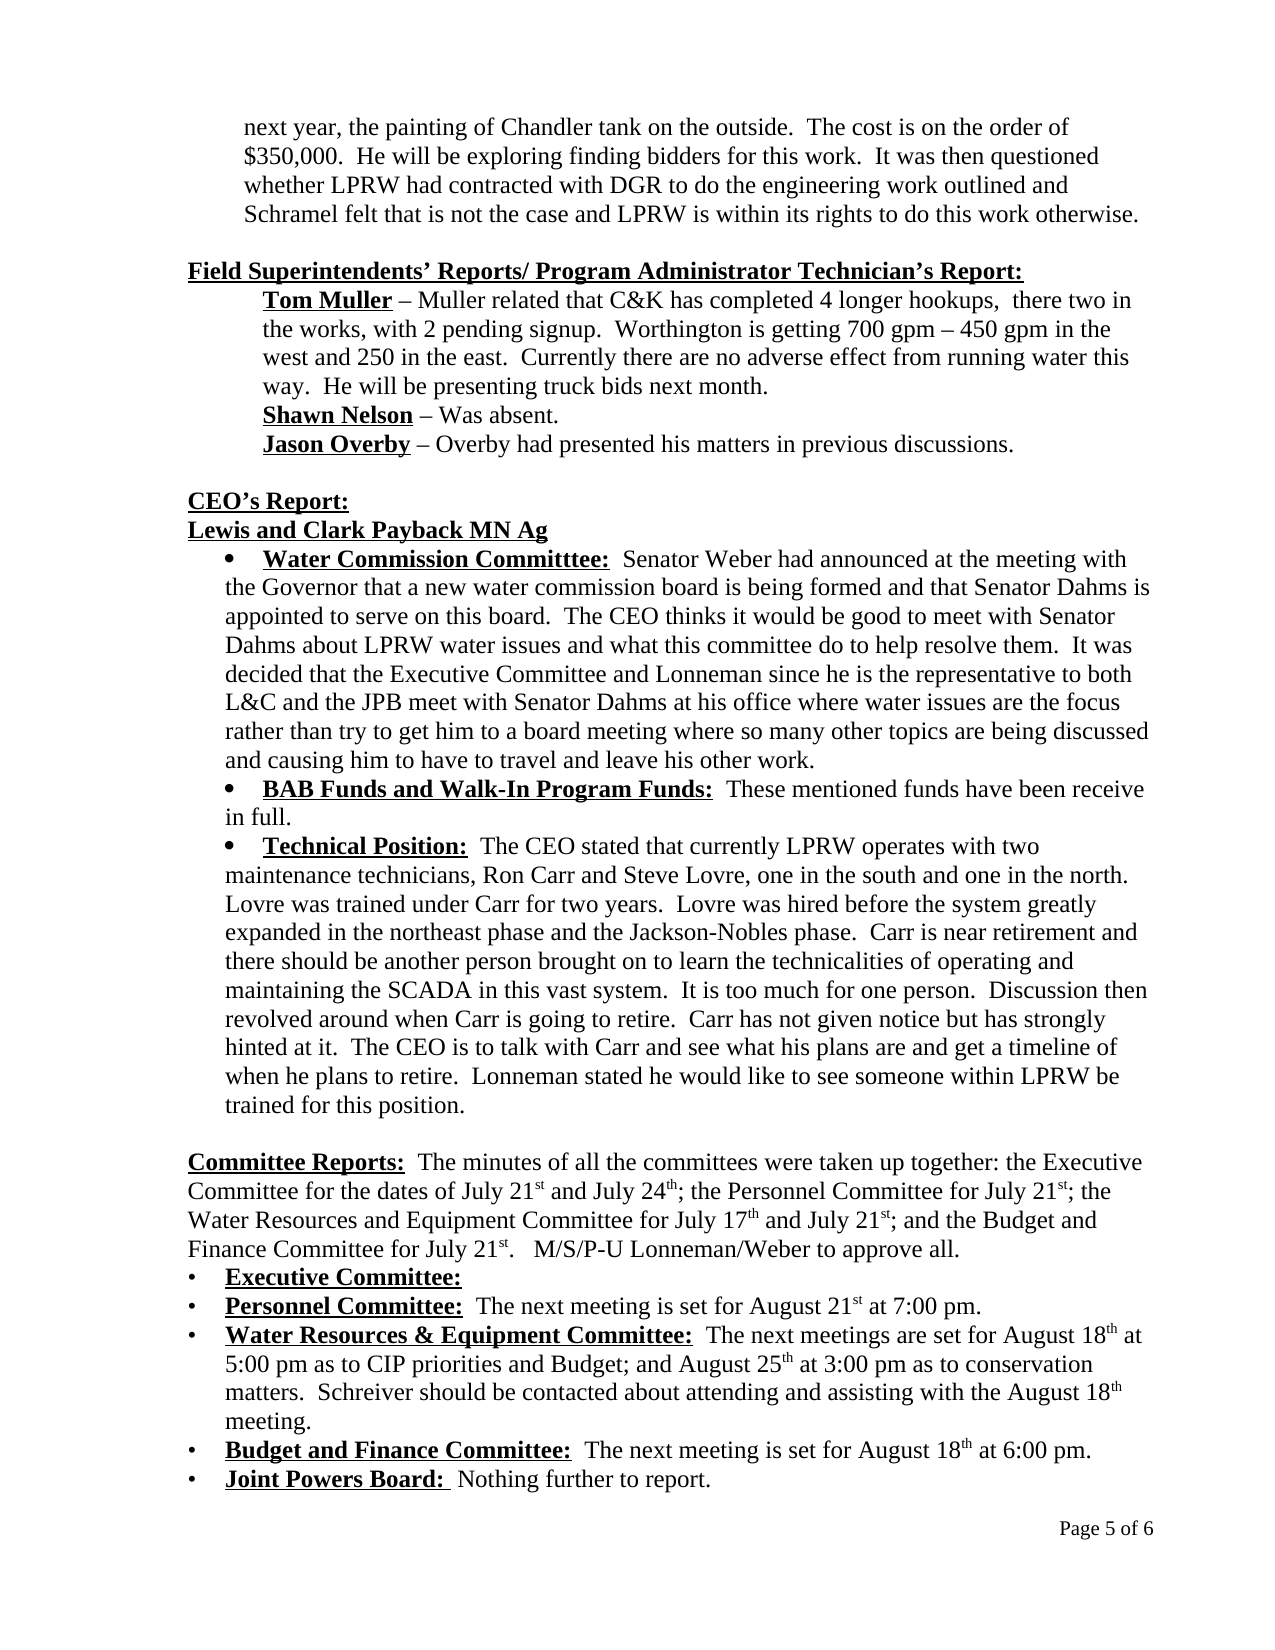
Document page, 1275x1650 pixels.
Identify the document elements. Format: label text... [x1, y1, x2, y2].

list BAB Funds and Walk-In Program Funds: These mentioned funds have been receive in full. [225, 774, 1162, 831]
text Committee Reports: The minutes of all the committees were taken up together: the Executive Committee for the dates of July 21st and July 24th; the Personnel Committee for July 21st; the Water Resources and Equipment Committee for July 17th and July 21st; and the Budget and Finance Committee for July 21st. M/S/P-U Lonneman/Weber to approve all. [187, 1147, 1162, 1262]
text Lewis and Clark Payback MN Ag [187, 515, 1162, 544]
text • Joint Powers Board: Nothing further to report. [187, 1464, 1162, 1492]
list Water Commission Committtee: Senator Weber had announced at the meeting with the Governor that a new water commission board is being formed and that Senator Dahms is appointed to serve on this board. The CEO thinks it would be good to meet with Senator Dahms about LPRW water issues and what this committee do to help resolve them. It was decided that the Executive Committee and Lonneman since he is the representative to both L&C and the JPB meet with Senator Dahms at his office where water issues are the focus rather than try to get him to a board meeting where so many other topics are being discussed and causing him to have to travel and leave his other work. [225, 544, 1162, 774]
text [244, 112, 1162, 227]
text Shawn Nelson – Was absent. [262, 400, 1162, 429]
text • Water Resources & Equipment Committee: The next meetings are set for August 18th at 5:00 pm as to CIP priorities and Budget; and August 25th at 3:00 pm as to conservation matters. Schreiver should be contacted about attending and assisting with the August 18th meeting. [187, 1320, 1162, 1435]
list Technical Position: The CEO stated that currently LPRW operates with two maintenance technicians, Ron Carr and Steve Lovre, one in the south and one in the north. Lovre was trained under Carr for two years. Lovre was hired before the system greatly expanded in the northeast phase and the Jackson-Nobles phase. Carr is near retirement and there should be another person brought on to learn the technicalities of operating and maintaining the SCADA in this vast system. It is too much for one person. Discussion then revolved around when Carr is going to retire. Carr has not given notice but has strongly hinted at it. The CEO is to talk with Carr and see what his plans are and get a timeline of when he plans to retire. Lonneman stated he would like to see someone within LPRW be trained for this position. [225, 831, 1162, 1119]
text CEO’s Report: [187, 486, 1162, 515]
text • Executive Committee: [187, 1262, 1162, 1291]
text Tom Muller – Muller related that C&K has completed 4 longer hookups, there two in the works, with 2 pending signup. Worthington is getting 700 gpm – 450 gpm in the west and 250 in the east. Currently there are no adverse effect from running water this way. He will be presenting truck bids next month. [262, 285, 1162, 400]
text • Personnel Committee: The next meeting is set for August 21st at 7:00 pm. [187, 1291, 1162, 1320]
text Field Superintendents’ Reports/ Program Administrator Technician’s Report: [187, 256, 1162, 285]
text • Budget and Finance Committee: The next meeting is set for August 18th at 6:00 pm. [187, 1435, 1162, 1464]
text Jason Overby – Overby had presented his matters in previous discussions. [262, 429, 1162, 457]
